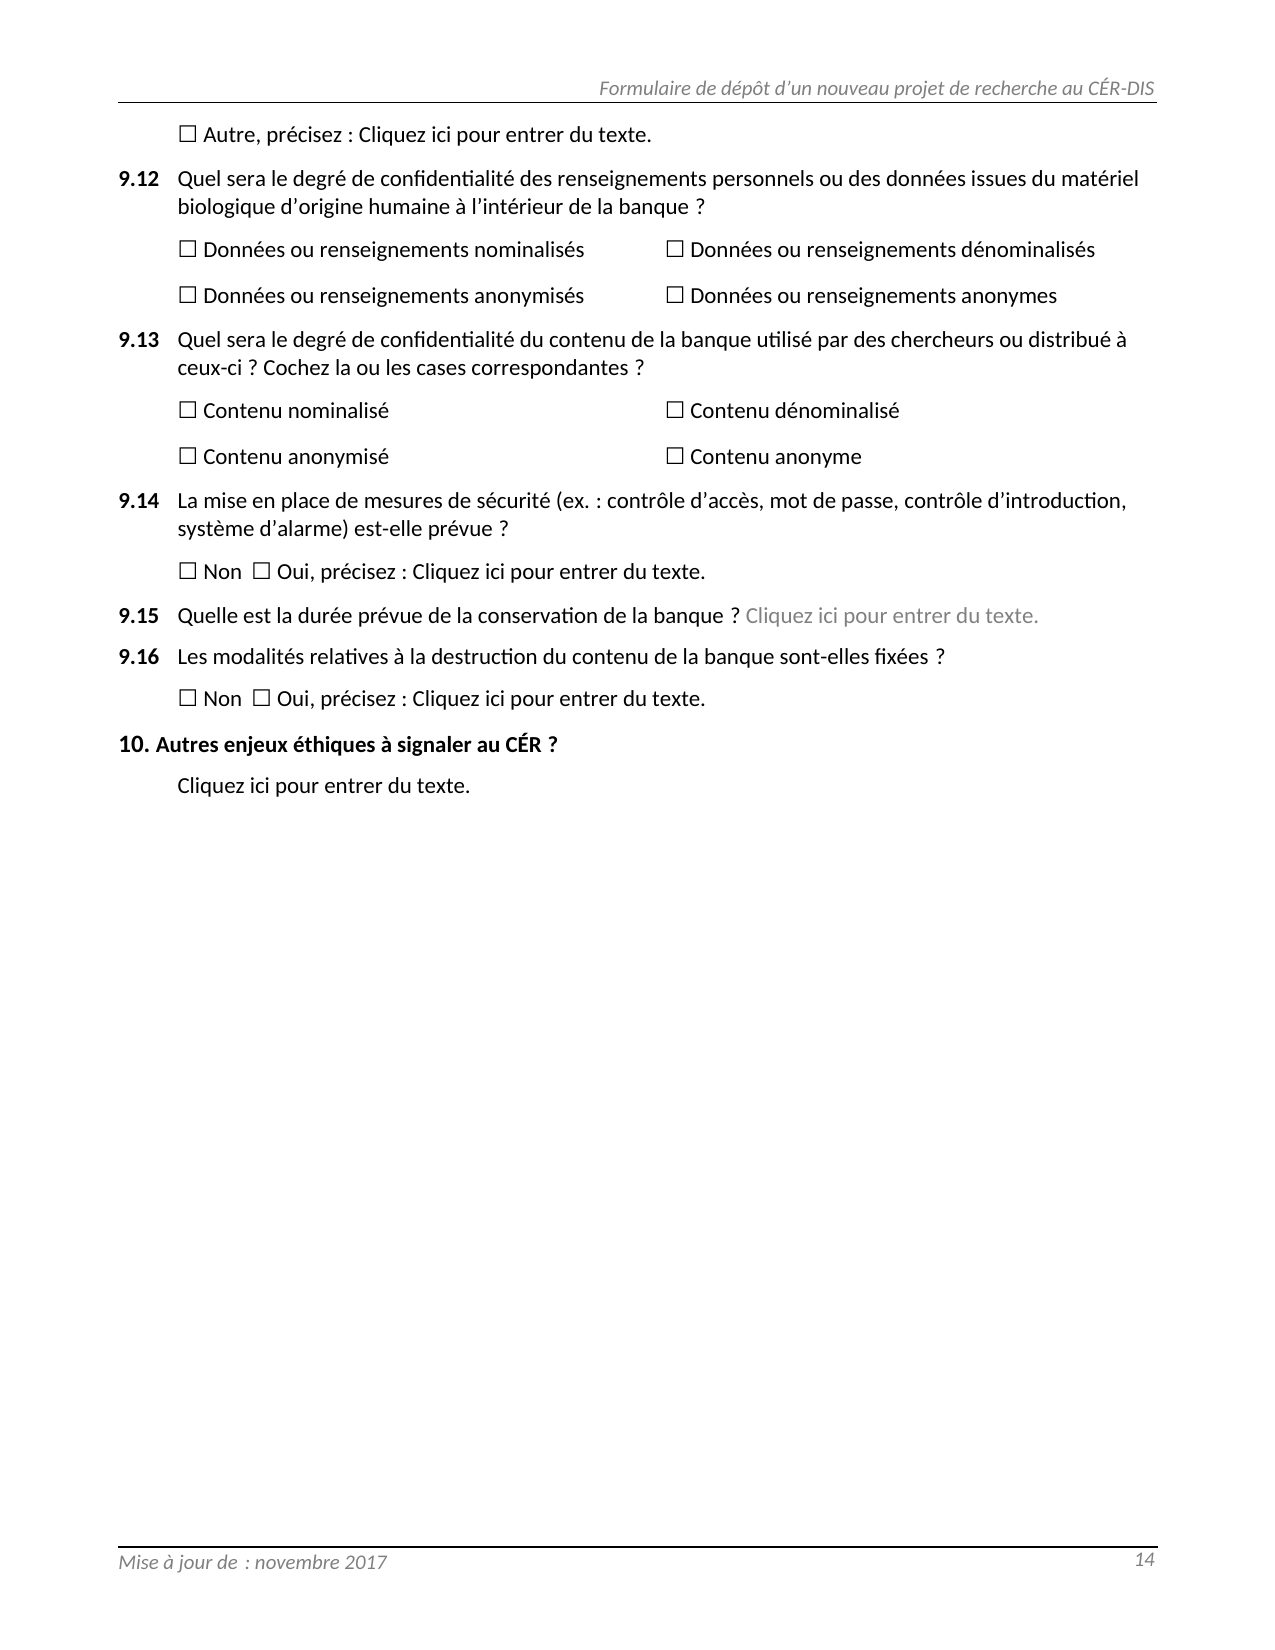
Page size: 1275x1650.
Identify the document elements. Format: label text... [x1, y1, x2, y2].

list Quelle est la durée prévue de la conservation de la banque ? [118, 601, 1157, 629]
list Les modalités relatives à la destruction du contenu de la banque sont-elles fixées ? [118, 642, 1157, 670]
list Quel sera le degré de confidentialité du contenu de la banque utilisé par des chercheurs ou distribué à ceux-ci ? Cochez la ou les cases correspondantes ? [118, 325, 1157, 381]
list Quel sera le degré de confidentialité des renseignements personnels ou des données issues du matériel biologique d’origine humaine à l’intérieur de la banque ? [118, 164, 1157, 220]
list La mise en place de mesures de sécurité (ex. : contrôle d’accès, mot de passe, contrôle d’introduction, système d’alarme) est-elle prévue ? [118, 486, 1157, 542]
text Contenu nominalisé Contenu dénominalisé [177, 394, 1157, 425]
list Autres enjeux éthiques à signaler au CÉR ? [118, 728, 1157, 759]
text Données ou renseignements anonymisés Données ou renseignements anonymes [177, 279, 1157, 310]
text Données ou renseignements nominalisés Données ou renseignements dénominalisés [177, 233, 1157, 264]
text Non Oui, précisez : [177, 682, 1157, 713]
text Non Oui, précisez : [177, 555, 1157, 586]
text Autre, précisez : [177, 118, 1157, 149]
text Contenu anonymisé Contenu anonyme [177, 440, 1157, 471]
